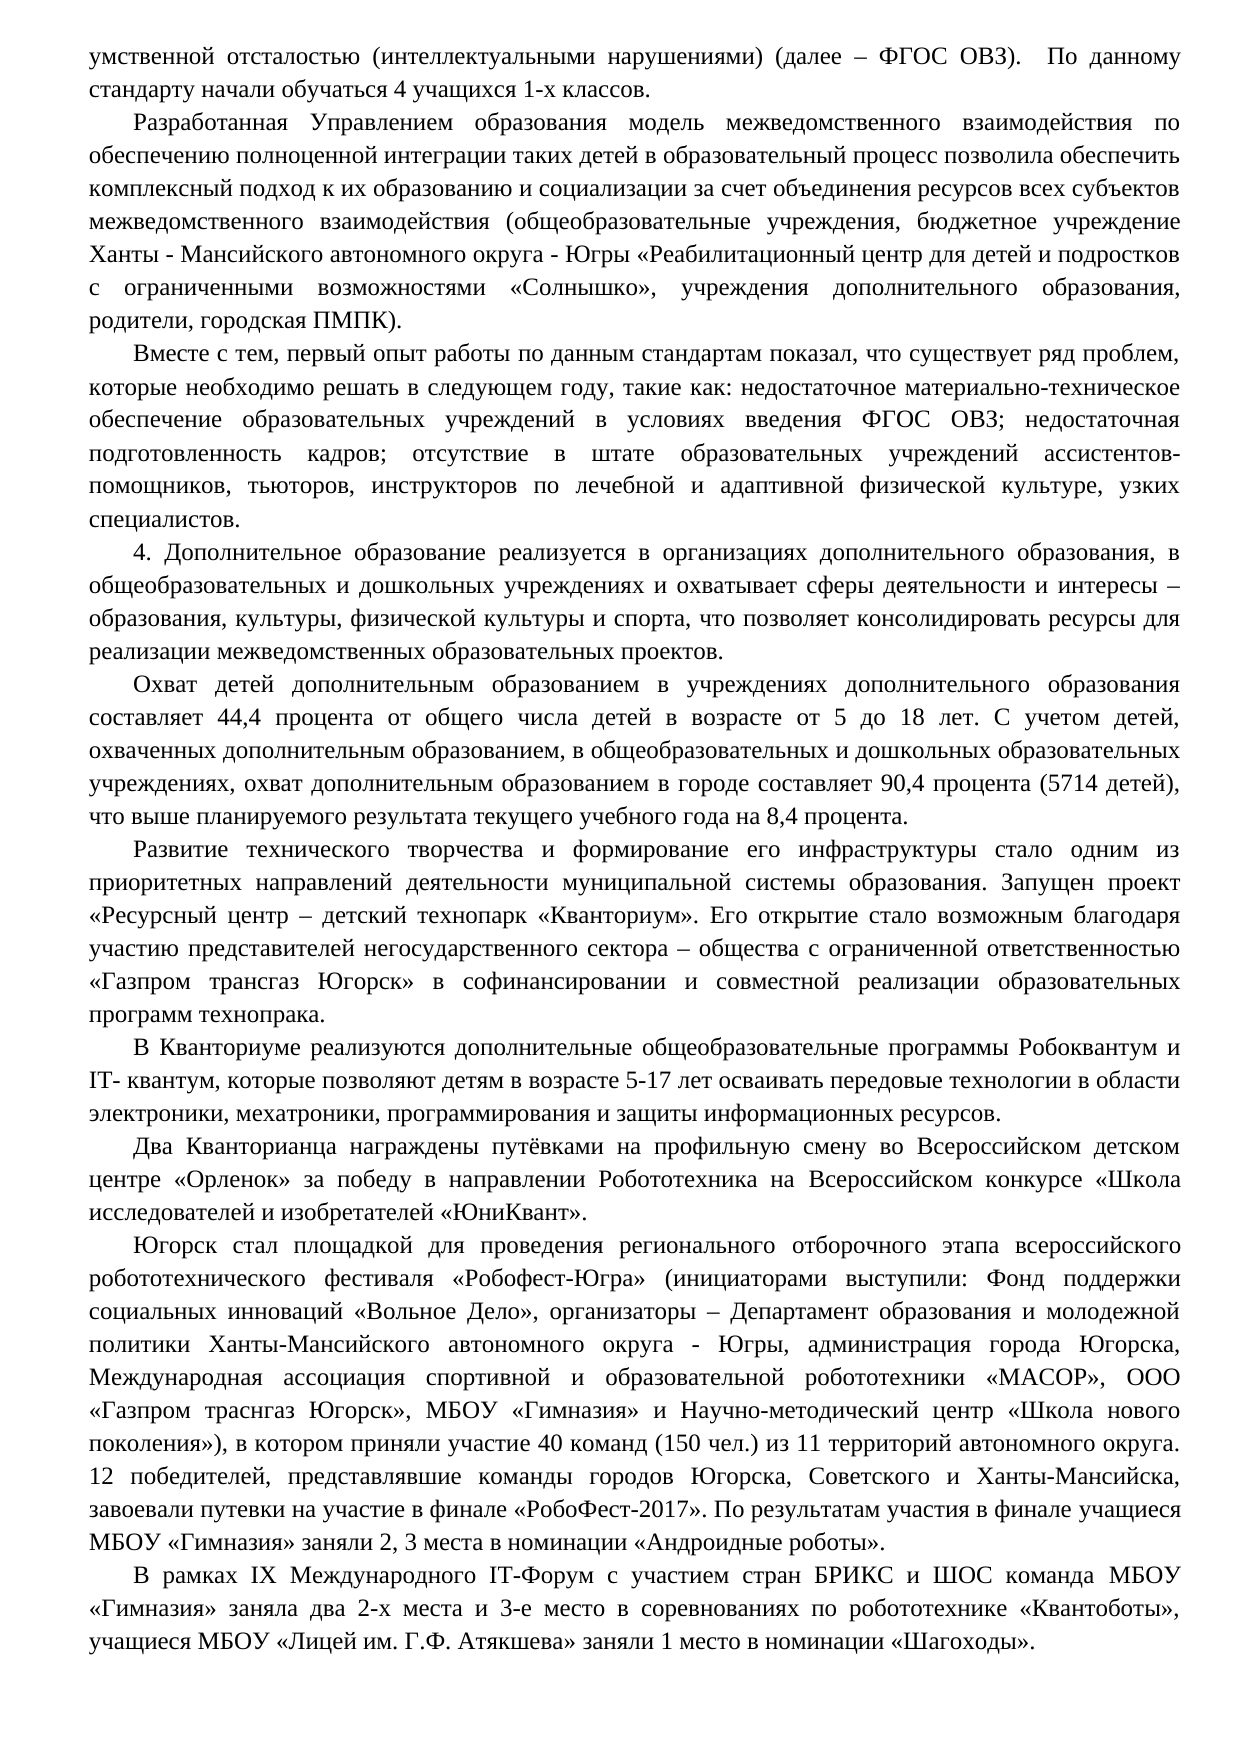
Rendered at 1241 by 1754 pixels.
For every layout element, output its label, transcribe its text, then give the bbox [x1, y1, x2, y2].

text Охват детей дополнительным образованием в учреждениях дополнительного образования составляет 44,4 процента от общего числа детей в возрасте от 5 до 18 лет. С учетом детей, охваченных дополнительным образованием, в общеобразовательных и дошкольных образовательных учреждениях, охват дополнительным образованием в городе составляет 90,4 процента (5714 детей), что выше планируемого результата текущего учебного года на 8,4 процента. [89, 669, 1181, 829]
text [89, 41, 1181, 103]
text В рамках IX Международного IT-Форум c участием стран БРИКС и ШОС команда МБОУ «Гимназия» заняла два 2-х места и 3-е место в соревнованиях по робототехнике «Квантоботы», учащиеся МБОУ «Лицей им. Г.Ф. Атякшева» заняли 1 место в номинации «Шагоходы». [89, 1560, 1181, 1655]
text В Кванториуме реализуются дополнительные общеобразовательные программы Робоквантум и IT- квантум, которые позволяют детям в возрасте 5-17 лет осваивать передовые технологии в области электроники, мехатроники, программирования и защиты информационных ресурсов. [89, 1032, 1181, 1127]
text 4. Дополнительное образование реализуется в организациях дополнительного образования, в общеобразовательных и дошкольных учреждениях и охватывает сферы деятельности и интересы – образования, культуры, физической культуры и спорта, что позволяет консолидировать ресурсы для реализации межведомственных образовательных проектов. [89, 537, 1181, 664]
text Разработанная Управлением образования модель межведомственного взаимодействия по обеспечению полноценной интеграции таких детей в образовательный процесс позволила обеспечить комплексный подход к их образованию и социализации за счет объединения ресурсов всех субъектов межведомственного взаимодействия (общеобразовательные учреждения, бюджетное учреждение Ханты - Мансийского автономного округа - Югры «Реабилитационный центр для детей и подростков с ограниченными возможностями «Солнышко», учреждения дополнительного образования, родители, городская ПМПК). [89, 107, 1181, 334]
text Развитие технического творчества и формирование его инфраструктуры стало одним из приоритетных направлений деятельности муниципальной системы образования. Запущен проект «Ресурсный центр – детский технопарк «Кванториум». Его открытие стало возможным благодаря участию представителей негосударственного сектора – общества с ограниченной ответственностью «Газпром трансгаз Югорск» в софинансировании и совместной реализации образовательных программ технопрака. [89, 834, 1181, 1028]
text Вместе с тем, первый опыт работы по данным стандартам показал, что существует ряд проблем, которые необходимо решать в следующем году, такие как: недостаточное материально-техническое обеспечение образовательных учреждений в условиях введения ФГОС ОВЗ; недостаточная подготовленность кадров; отсутствие в штате образовательных учреждений ассистентов-помощников, тьюторов, инструкторов по лечебной и адаптивной физической культуре, узких специалистов. [89, 338, 1181, 532]
text Два Кванторианца награждены путёвками на профильную смену во Всероссийском детском центре «Орленок» за победу в направлении Робототехника на Всероссийском конкурсе «Школа исследователей и изобретателей «ЮниКвант». [89, 1131, 1181, 1226]
text Югорск стал площадкой для проведения регионального отборочного этапа всероссийского робототехнического фестиваля «Робофест-Югра» (инициаторами выступили: Фонд поддержки социальных инноваций «Вольное Дело», организаторы – Департамент образования и молодежной политики Ханты-Мансийского автономного округа - Югры, администрация города Югорска, Международная ассоциация спортивной и образовательной робототехники «МАСОР», ООО «Газпром траснгаз Югорск», МБОУ «Гимназия» и Научно-методический центр «Школа нового поколения»), в котором приняли участие 40 команд (150 чел.) из 11 территорий автономного округа. 12 победителей, представлявшие команды городов Югорска, Советского и Ханты-Мансийска, завоевали путевки на участие в финале «РобоФест-2017». По результатам участия в финале учащиеся МБОУ «Гимназия» заняли 2, 3 места в номинации «Андроидные роботы». [89, 1230, 1181, 1556]
